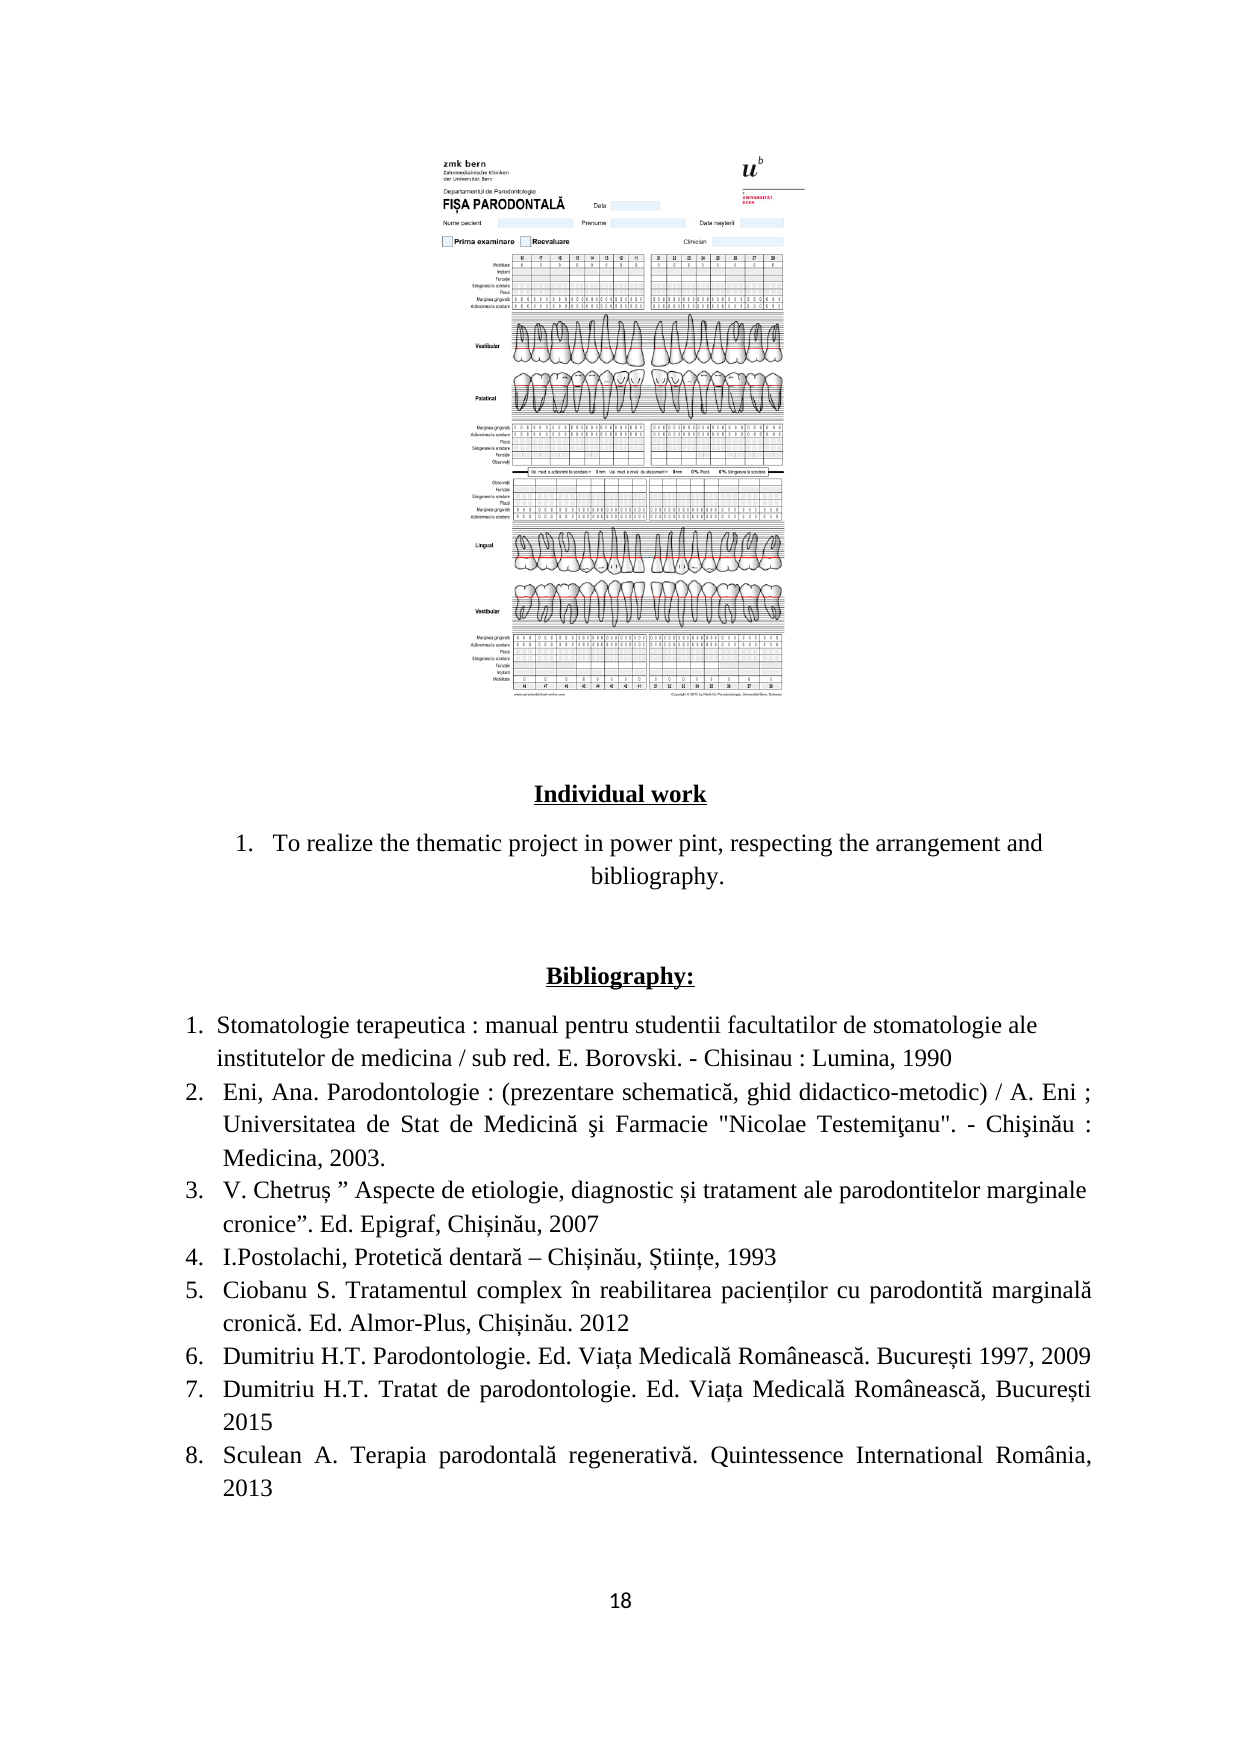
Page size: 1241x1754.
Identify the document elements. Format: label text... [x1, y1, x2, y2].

title 1. Stomatologie terapeutica : manual pentru studentii facultatilor de stomatologie ale [185, 1011, 1045, 1039]
list I.Postolachi, Protetică dentară – Chișinău, Științe, 1993 [185, 1242, 1093, 1270]
text Bibliography: [148, 961, 1093, 989]
list Dumitriu H.T. Tratat de parodontologie. Ed. Viața Medicală Românească, București 2015 [185, 1374, 1093, 1436]
text Individual work [148, 779, 1093, 807]
list To realize the thematic project in power pint, respecting the arrangement and bibliography. [185, 828, 1093, 890]
list Dumitriu H.T. Parodontologie. Ed. Viața Medicală Românească. București 1997, 2009 [185, 1341, 1093, 1369]
picture [416, 147, 824, 726]
list V. Chetruș ” Aspecte de etiologie, diagnostic și tratament ale parodontitelor marginale cronice”. Ed. Epigraf, Chișinău, 2007 [185, 1176, 1093, 1237]
list Ciobanu S. Tratamentul complex în reabilitarea pacienților cu parodontită marginală cronică. Ed. Almor-Plus, Chișinău. 2012 [185, 1275, 1093, 1336]
title institutelor de medicina / sub red. E. Borovski. - Chisinau : Lumina, 1990 [185, 1043, 1045, 1072]
list Eni, Ana. Parodontologie : (prezentare schematică, ghid didactico-metodic) / A. Eni ; Universitatea de Stat de Medicină şi Farmacie "Nicolae Testemiţanu". - Chişinău : Medicina, 2003. [185, 1077, 1093, 1171]
list Sculean A. Terapia parodontală regenerativă. Quintessence International România, 2013 [185, 1440, 1093, 1502]
